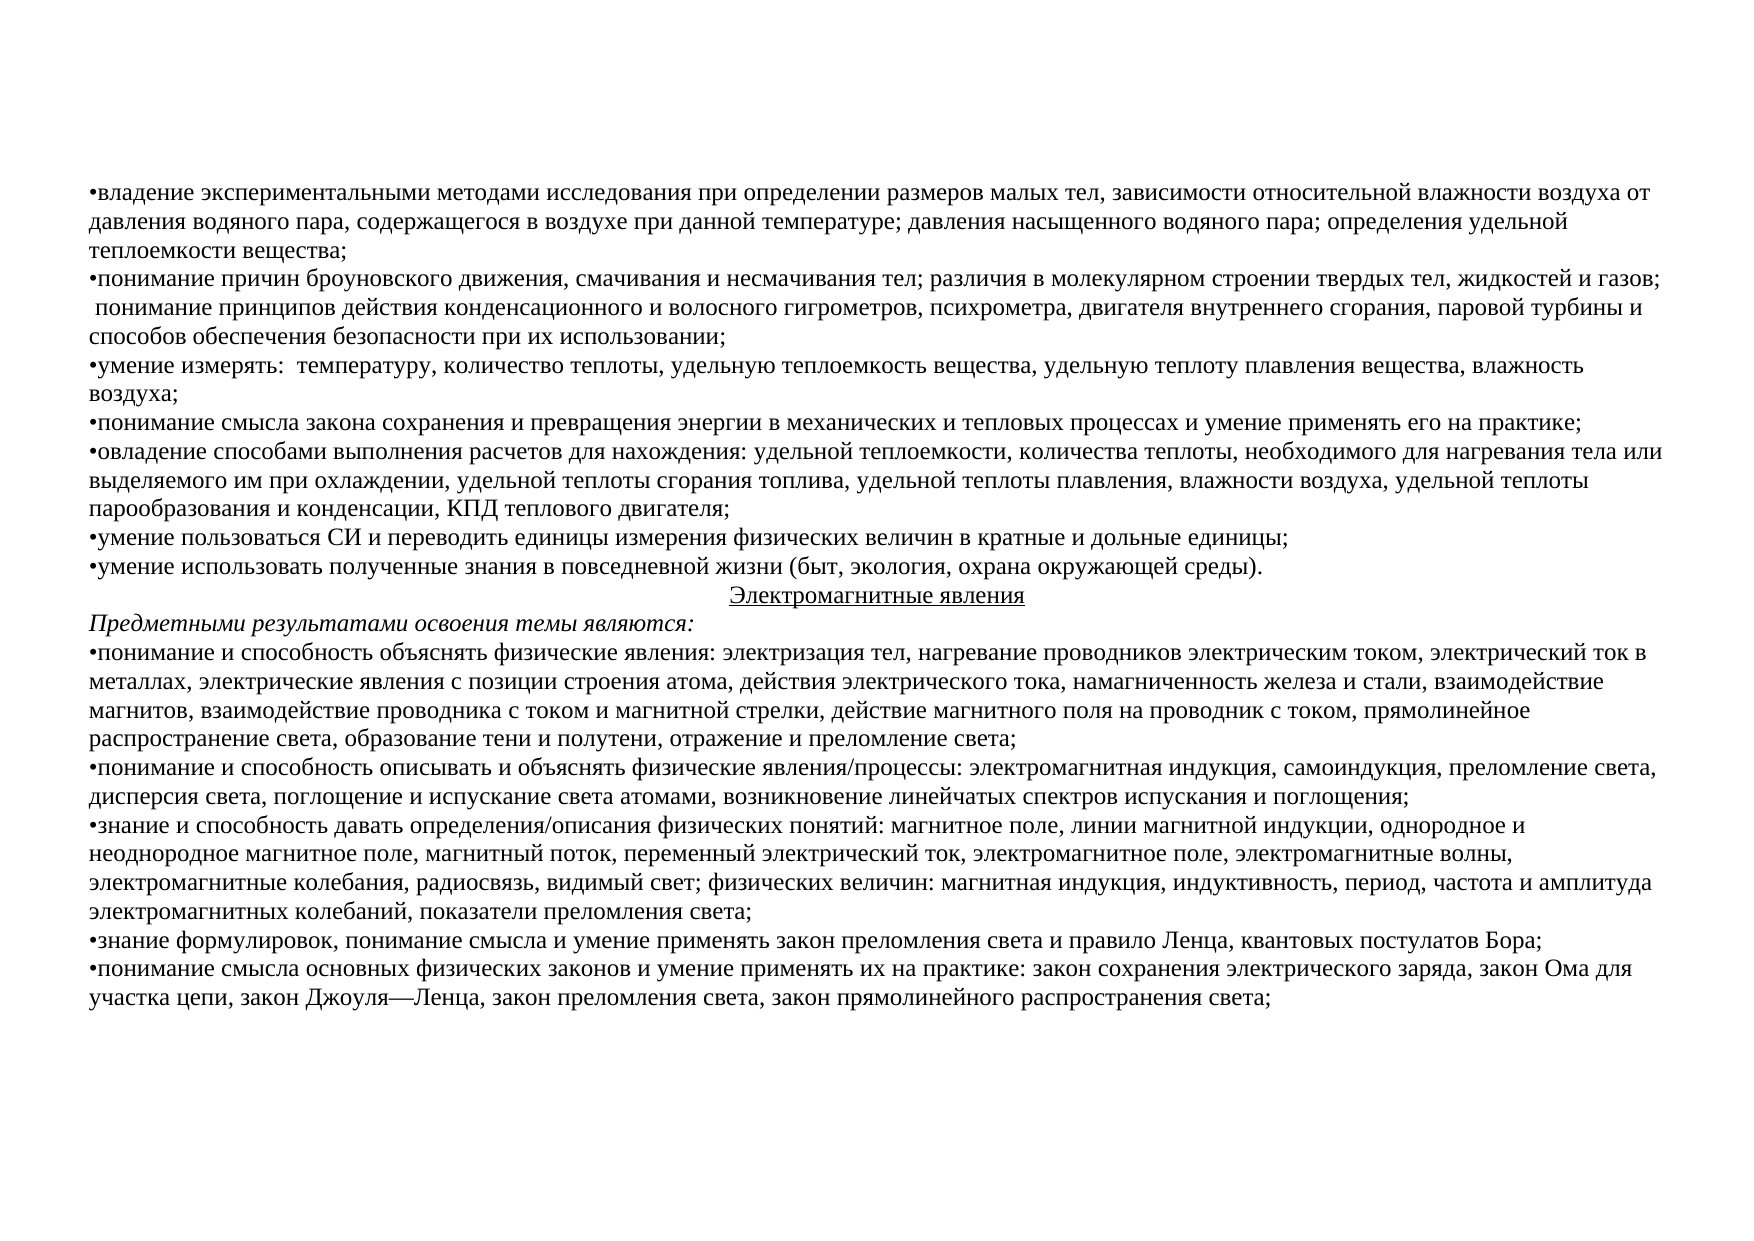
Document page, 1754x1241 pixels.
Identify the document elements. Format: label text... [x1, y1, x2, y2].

text •понимание смысла основных физических законов и умение применять их на практике: закон сохранения электрического заряда, закон Ома для участка цепи, закон Джоуля—Ленца, закон преломления света, закон прямолинейного распространения света; [89, 953, 1665, 1011]
text •умение использовать полученные знания в повседневной жизни (быт, экология, охрана окружающей среды). [89, 551, 1665, 580]
text понимание принципов действия конденсационного и волосного гигрометров, психрометра, двигателя внутреннего сгорания, паровой турбины и способов обеспечения безопасности при их использовании; [89, 292, 1665, 350]
text •владение экспериментальными методами исследования при определении размеров малых тел, зависимости относительной влажности воздуха от давления водяного пара, содержащегося в воздухе при данной температуре; давления насыщенного водяного пара; определения удельной теплоемкости вещества; [89, 177, 1665, 263]
text •понимание и способность объяснять физические явления: электризация тел, нагревание проводников электрическим током, электрический ток в металлах, электрические явления с позиции строения атома, действия электрического тока, намагниченность железа и стали, взаимодействие магнитов, взаимодействие проводника с током и магнитной стрелки, действие магнитного поля на проводник с током, прямолинейное распространение света, образование тени и полутени, отражение и преломление света; [89, 637, 1665, 752]
text Электромагнитные явления [89, 580, 1665, 608]
text •понимание смысла закона сохранения и превращения энергии в механических и тепловых процессах и умение применять его на практике; [89, 407, 1665, 436]
text •понимание причин броуновского движения, смачивания и несмачивания тел; различия в молекулярном строении твердых тел, жидкостей и газов; [89, 263, 1665, 292]
text •понимание и способность описывать и объяснять физические явления/процессы: электромагнитная индукция, самоиндукция, преломление света, дисперсия света, поглощение и испускание света атомами, возникновение линейчатых спектров испускания и поглощения; [89, 752, 1665, 810]
text Предметными результатами освоения темы являются: [89, 608, 1665, 637]
text •овладение способами выполнения расчетов для нахождения: удельной теплоемкости, количества теплоты, необходимого для нагревания тела или выделяемого им при охлаждении, удельной теплоты сгорания топлива, удельной теплоты плавления, влажности воздуха, удельной теплоты парообразования и конденсации, КПД теплового двигателя; [89, 436, 1665, 522]
text •знание формулировок, понимание смысла и умение применять закон преломления света и правило Ленца, квантовых постулатов Бора; [89, 925, 1665, 953]
text •умение измерять: температуру, количество теплоты, удельную теплоемкость вещества, удельную теплоту плавления вещества, влажность воздуха; [89, 350, 1665, 407]
text •знание и способность давать определения/описания физических понятий: магнитное поле, линии магнитной индукции, однородное и неоднородное магнитное поле, магнитный поток, переменный электрический ток, электромагнитное поле, электромагнитные волны, электромагнитные колебания, радиосвязь, видимый свет; физических величин: магнитная индукция, индуктивность, период, частота и амплитуда электромагнитных колебаний, показатели преломления света; [89, 810, 1665, 925]
text •умение пользоваться СИ и переводить единицы измерения физических величин в кратные и дольные единицы; [89, 522, 1665, 551]
